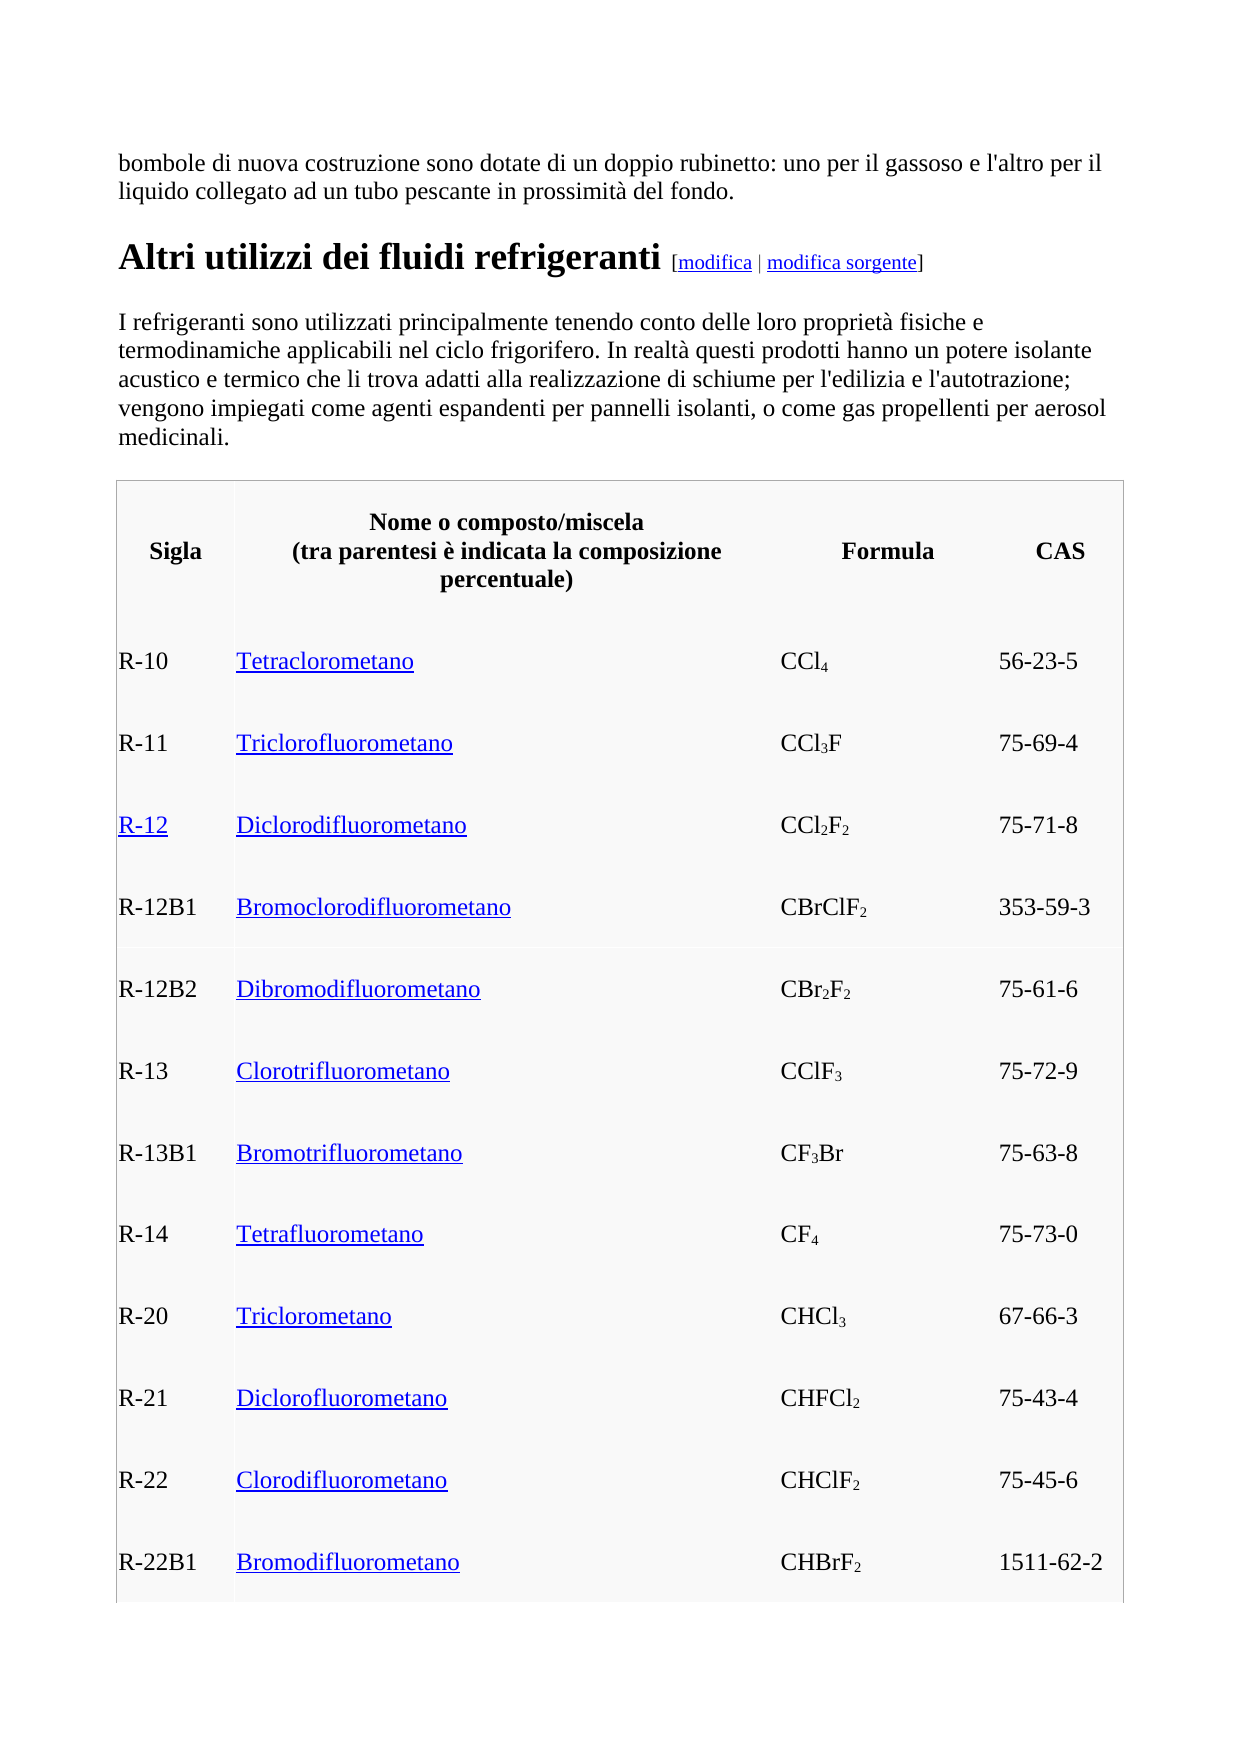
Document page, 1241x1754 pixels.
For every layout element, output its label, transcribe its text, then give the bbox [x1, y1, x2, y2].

table_cell R-12B2 [117, 948, 234, 1029]
table_cell R-21 [117, 1357, 234, 1439]
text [118, 148, 1122, 205]
table_cell 353-59-3 [997, 866, 1123, 947]
table_cell 75-73-0 [997, 1193, 1123, 1275]
table_header CAS [997, 481, 1123, 620]
table_cell CHClF2 [779, 1439, 997, 1521]
table_cell Clorotrifluorometano [235, 1029, 779, 1111]
table_cell 75-45-6 [997, 1439, 1123, 1521]
table_cell CF4 [779, 1193, 997, 1275]
table_cell 75-69-4 [997, 702, 1123, 784]
table_cell Tetrafluorometano [235, 1193, 779, 1275]
table_cell 67-66-3 [997, 1275, 1123, 1357]
table_cell Diclorofluorometano [235, 1357, 779, 1439]
table_cell Dibromodifluorometano [235, 948, 779, 1029]
text I refrigeranti sono utilizzati principalmente tenendo conto delle loro proprietà fisiche e termodinamiche applicabili nel ciclo frigorifero. In realtà questi prodotti hanno un potere isolante acustico e termico che li trova adatti alla realizzazione di schiume per l'edilizia e l'autotrazione; vengono impiegati come agenti espandenti per pannelli isolanti, o come gas propellenti per aerosol medicinali. [118, 307, 1122, 450]
table_cell 75-72-9 [997, 1029, 1123, 1111]
table_cell CBrClF2 [779, 866, 997, 947]
table_cell CCl3F [779, 702, 997, 784]
table_cell Bromotrifluorometano [235, 1111, 779, 1193]
table_cell 75-43-4 [997, 1357, 1123, 1439]
table_cell R-13 [117, 1029, 234, 1111]
table_cell CHFCl2 [779, 1357, 997, 1439]
table_cell Diclorodifluorometano [235, 784, 779, 866]
table_cell R-22 [117, 1439, 234, 1521]
table_cell R-11 [117, 702, 234, 784]
text Altri utilizzi dei fluidi refrigeranti [modifica | modifica sorgente] [118, 234, 1122, 277]
table_cell CHBrF2 [779, 1521, 997, 1602]
table_cell CClF3 [779, 1029, 997, 1111]
table_cell CF3Br [779, 1111, 997, 1193]
table_cell R-20 [117, 1275, 234, 1357]
table_header Formula [779, 481, 997, 620]
table_cell R-12B1 [117, 866, 234, 947]
table_cell Triclorofluorometano [235, 702, 779, 784]
table_cell 75-71-8 [997, 784, 1123, 866]
table_cell 56-23-5 [997, 620, 1123, 702]
table_cell R-13B1 [117, 1111, 234, 1193]
table_cell Bromodifluorometano [235, 1521, 779, 1602]
table_cell R-22B1 [117, 1521, 234, 1602]
table_cell R-14 [117, 1193, 234, 1275]
table_header Sigla [117, 481, 234, 620]
table_cell 75-61-6 [997, 948, 1123, 1029]
table_cell Clorodifluorometano [235, 1439, 779, 1521]
table_cell R-10 [117, 620, 234, 702]
table_cell Triclorometano [235, 1275, 779, 1357]
table_cell CCl4 [779, 620, 997, 702]
table_cell CCl2F2 [779, 784, 997, 866]
table_cell CBr2F2 [779, 948, 997, 1029]
table_cell R-12 [117, 784, 234, 866]
table_cell CHCl3 [779, 1275, 997, 1357]
table_header Nome o composto/miscela (tra parentesi è indicata la composizione percentuale) [235, 481, 779, 620]
table_cell 75-63-8 [997, 1111, 1123, 1193]
table_cell 1511-62-2 [997, 1521, 1123, 1602]
table_cell Tetraclorometano [235, 620, 779, 702]
table_cell Bromoclorodifluorometano [235, 866, 779, 947]
